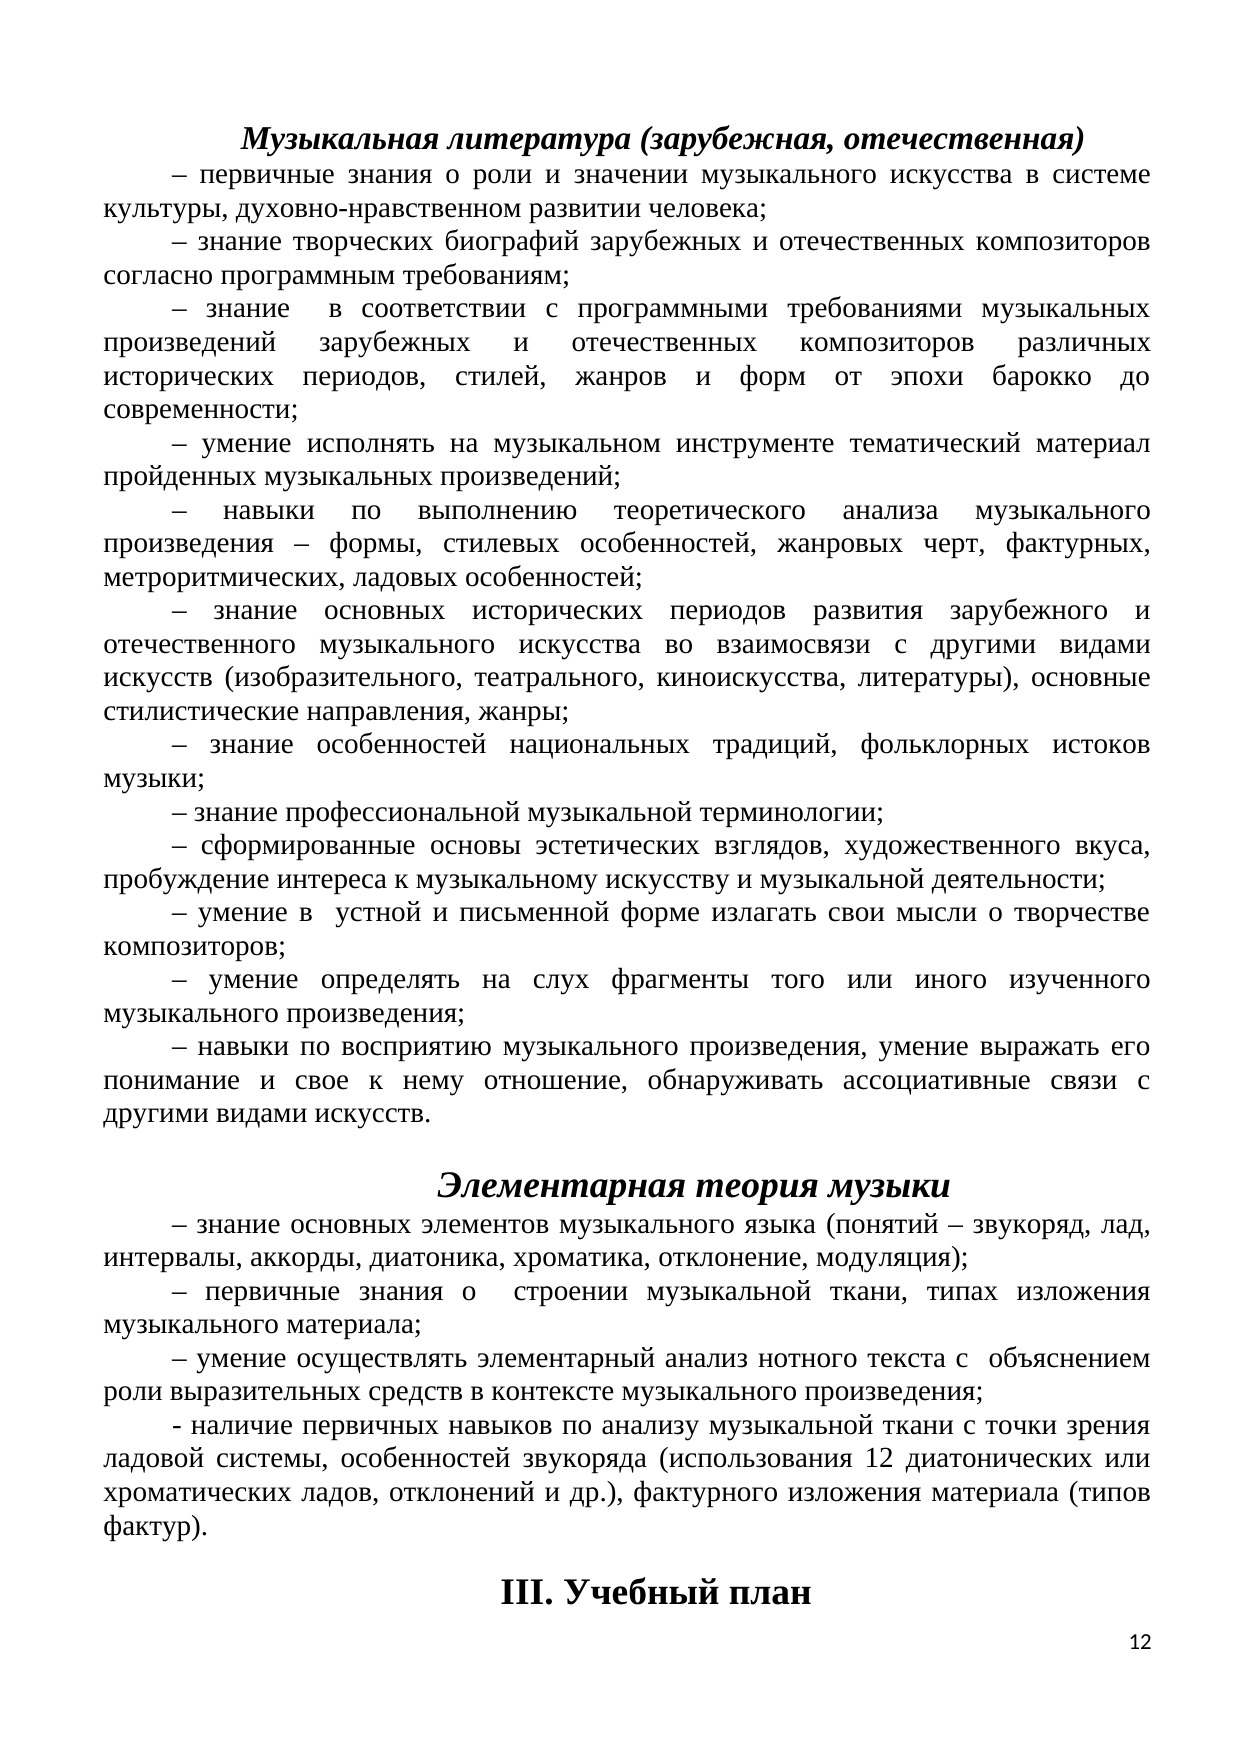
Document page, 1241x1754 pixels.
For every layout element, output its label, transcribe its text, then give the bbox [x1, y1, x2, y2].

text – знание в соответствии с программными требованиями музыкальных произведений зарубежных и отечественных композиторов различных исторических периодов, стилей, жанров и форм от эпохи барокко до современности; [103, 291, 1152, 425]
text – знание основных элементов музыкального языка (понятий – звукоряд, лад, интервалы, аккорды, диатоника, хроматика, отклонение, модуляция); [103, 1206, 1152, 1273]
text – первичные знания о роли и значении музыкального искусства в системе культуры, духовно-нравственном развитии человека; [103, 156, 1152, 223]
text – умение в устной и письменной форме излагать свои мысли о творчестве композиторов; [103, 894, 1152, 961]
text – навыки по выполнению теоретического анализа музыкального произведения – формы, стилевых особенностей, жанровых черт, фактурных, метроритмических, ладовых особенностей; [103, 492, 1152, 592]
text – знание основных исторических периодов развития зарубежного и отечественного музыкального искусства во взаимосвязи с другими видами искусств (изобразительного, театрального, киноискусства, литературы), основные стилистические направления, жанры; [103, 592, 1152, 727]
text Музыкальная литература (зарубежная, отечественная) [101, 118, 1152, 156]
text – умение определять на слух фрагменты того или иного изученного музыкального произведения; [103, 961, 1152, 1028]
text – умение осуществлять элементарный анализ нотного текста с объяснением роли выразительных средств в контексте музыкального произведения; [103, 1340, 1152, 1407]
text – первичные знания о строении музыкальной ткани, типах изложения музыкального материала; [103, 1273, 1152, 1340]
text – сформированные основы эстетических взглядов, художественного вкуса, пробуждение интереса к музыкальному искусству и музыкальной деятельности; [103, 827, 1152, 894]
text – навыки по восприятию музыкального произведения, умение выражать его понимание и свое к нему отношение, обнаруживать ассоциативные связи с другими видами искусств. [103, 1028, 1152, 1129]
text - наличие первичных навыков по анализу музыкальной ткани с точки зрения ладовой системы, особенностей звукоряда (использования 12 диатонических или хроматических ладов, отклонений и др.), фактурного изложения материала (типов фактур). [103, 1407, 1152, 1541]
text – знание творческих биографий зарубежных и отечественных композиторов согласно программным требованиям; [103, 223, 1152, 291]
text – знание профессиональной музыкальной терминологии; [160, 794, 1152, 827]
text – знание особенностей национальных традиций, фольклорных истоков музыки; [103, 727, 1152, 794]
text – умение исполнять на музыкальном инструменте тематический материал пройденных музыкальных произведений; [103, 425, 1152, 492]
text Элементарная теория музыки [160, 1163, 1152, 1206]
text III. Учебный план [160, 1569, 1152, 1612]
